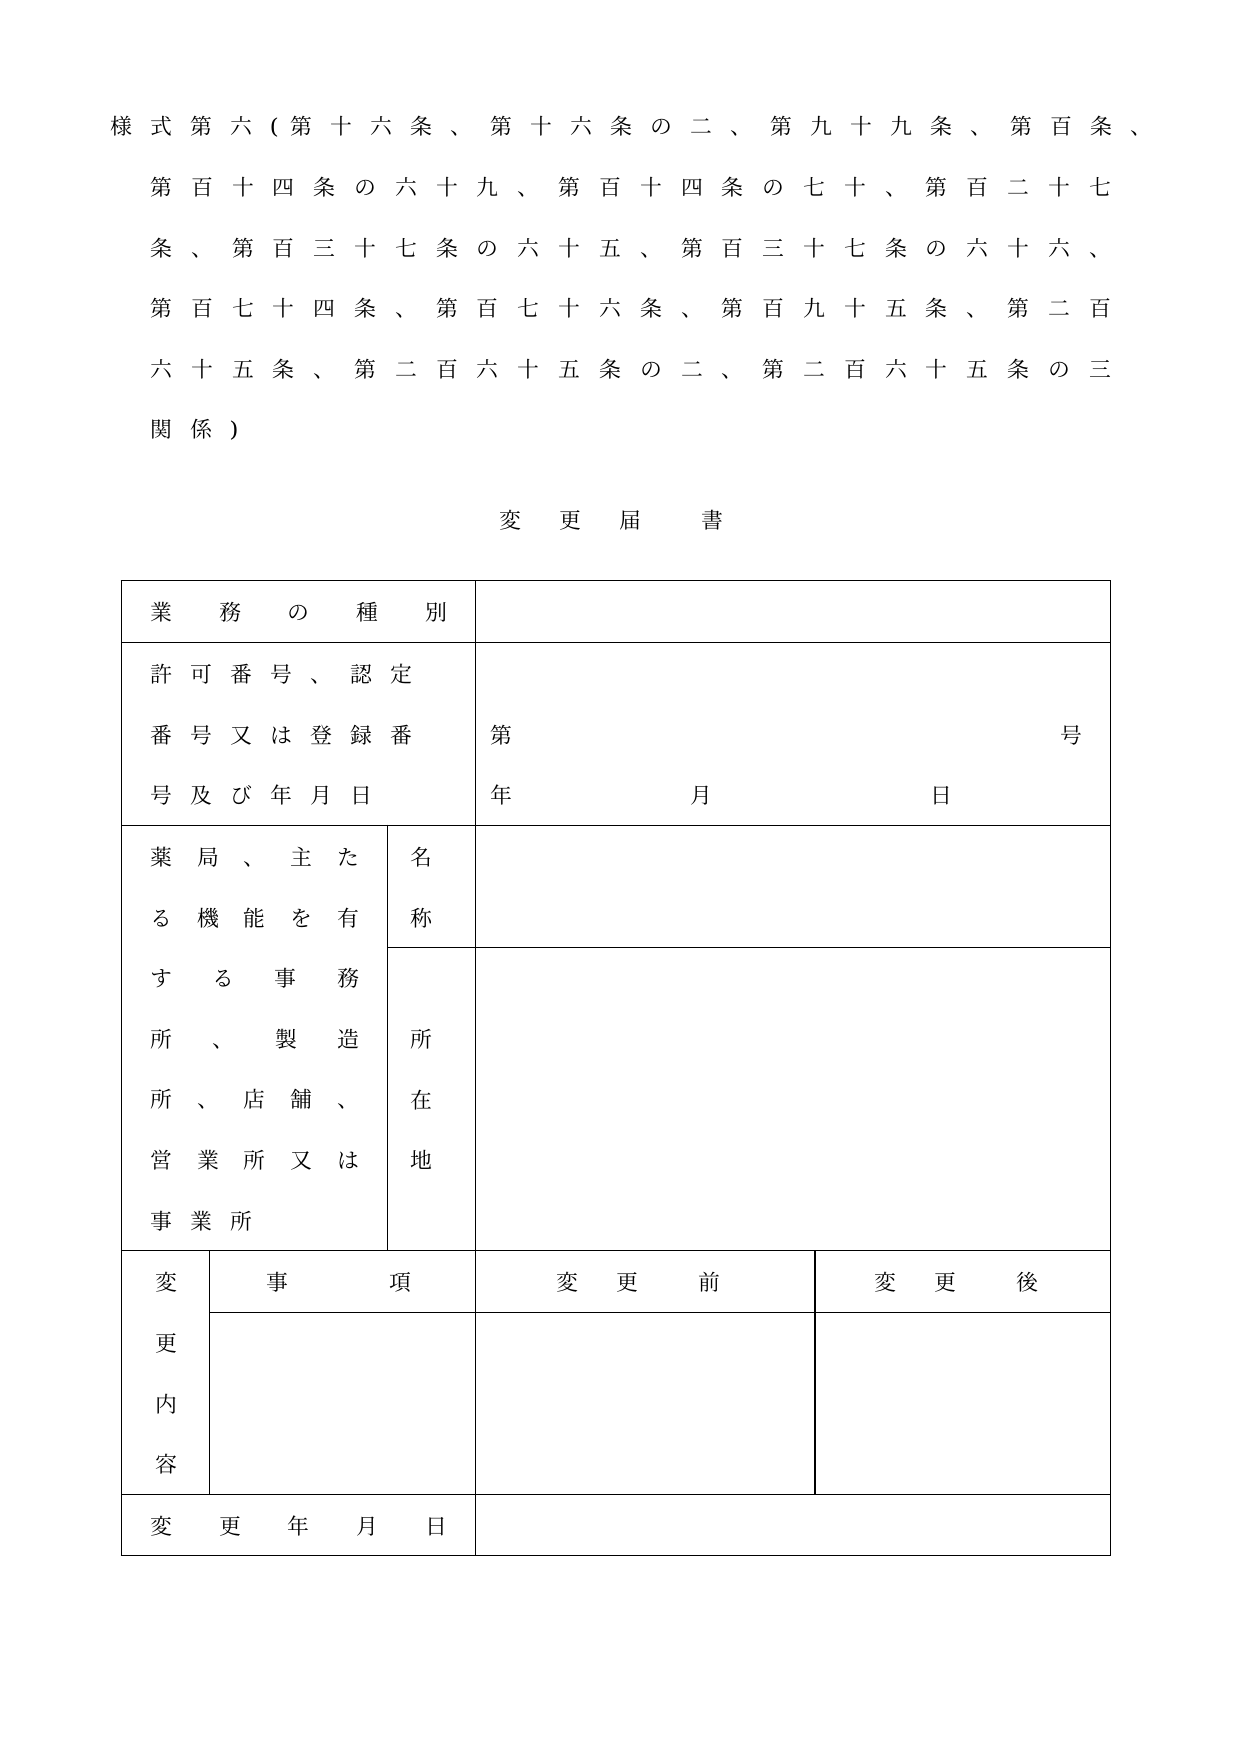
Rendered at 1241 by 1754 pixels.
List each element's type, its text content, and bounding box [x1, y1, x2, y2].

table_cell 事項 [210, 1251, 475, 1312]
table_cell 変更後 [816, 1251, 1110, 1312]
table_cell 薬局、主たる機能を有する事務所、製造所、店舗、営業所又は事業所 [122, 826, 387, 1250]
table_cell 第 号 年 月 日 [476, 643, 1110, 824]
table_cell [816, 1313, 1110, 1493]
table_cell 変更年月日 [122, 1495, 475, 1555]
table_cell 変更内容 [122, 1251, 209, 1493]
text 変更届書 [110, 489, 1130, 549]
table_cell [476, 826, 1110, 947]
table_cell 名称 [388, 826, 475, 947]
table_header [476, 581, 1110, 642]
table_cell 所在地 [388, 948, 475, 1250]
table_cell [476, 1495, 1110, 1555]
table_cell [210, 1313, 475, 1493]
table_cell [476, 948, 1110, 1250]
table_cell 許可番号、認定番号又は登録番号及び年月日 [122, 643, 475, 824]
table_cell 変更前 [476, 1251, 814, 1312]
text 様式第六(第十六条、第十六条の二、第九十九条、第百条、第百十四条の六十九、第百十四条の七十、第百二十七条、第百三十七条の六十五、第百三十七条の六十六、第百七十四条、第百七十六条、第百九十五条、第二百六十五条、第二百六十五条の二、第二百六十五条の三関係) [110, 95, 1130, 459]
table_cell [476, 1313, 814, 1493]
table_header 業務の種別 [122, 581, 475, 642]
